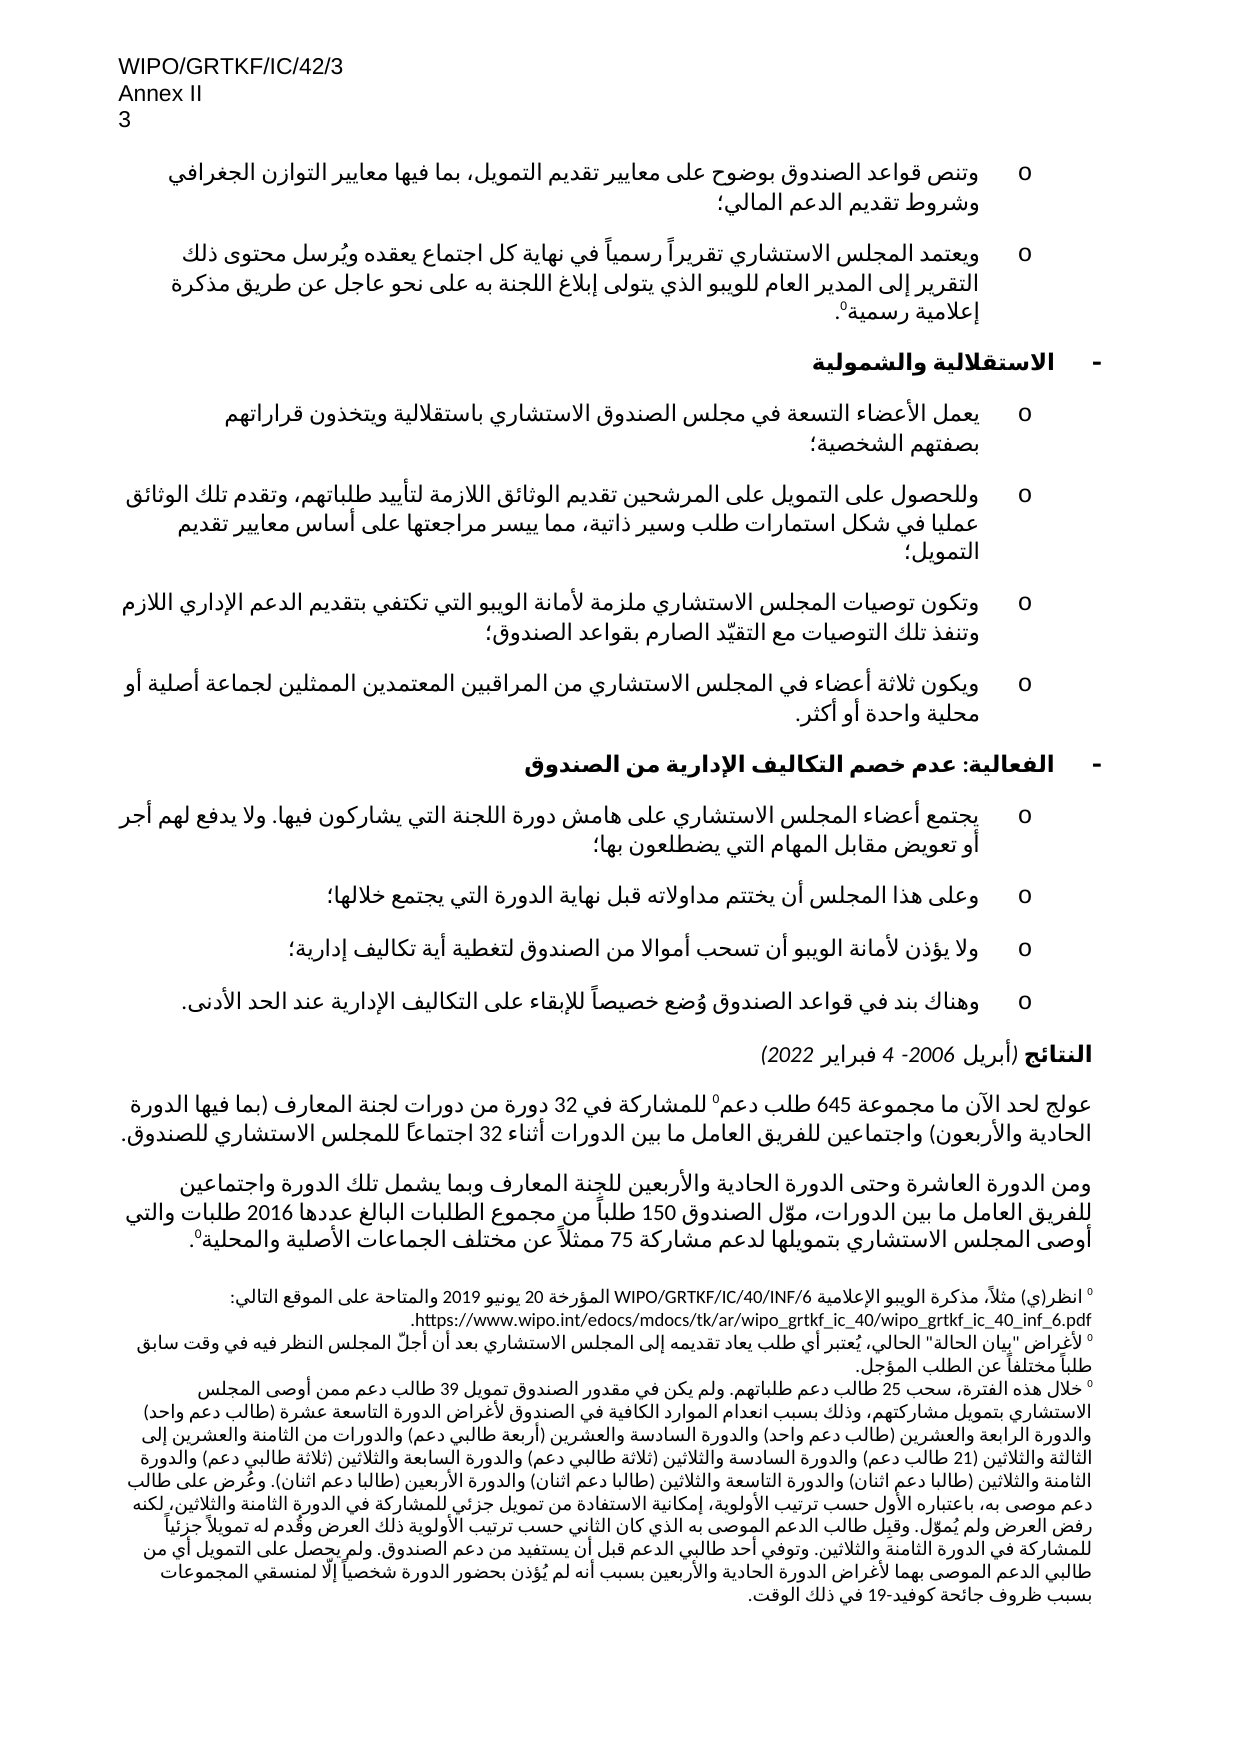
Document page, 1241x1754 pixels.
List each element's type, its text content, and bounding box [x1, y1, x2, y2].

list ولا يؤذن لأمانة الويبو أن تسحب أموالا من الصندوق لتغطية أية تكاليف إدارية؛ [118, 934, 1017, 964]
list ويكون ثلاثة أعضاء في المجلس الاستشاري من المراقبين المعتمدين الممثلين لجماعة أصلية أو محلية واحدة أو أكثر. [118, 669, 1017, 727]
text ومن الدورة العاشرة وحتى الدورة الحادية والأربعين للجنة المعارف وبما يشمل تلك الدورة واجتماعين للفريق العامل ما بين الدورات، موّل الصندوق 150 طلباً من مجموع الطلبات البالغ عددها 2016 طلبات والتي أوصى المجلس الاستشاري بتمويلها لدعم مشاركة 75 ممثلاً عن مختلف الجماعات الأصلية والمحلية. [118, 1169, 1092, 1254]
list وتكون توصيات المجلس الاستشاري ملزمة لأمانة الويبو التي تكتفي بتقديم الدعم الإداري اللازم وتنفذ تلك التوصيات مع التقيّد الصارم بقواعد الصندوق؛ [118, 588, 1017, 646]
list يجتمع أعضاء المجلس الاستشاري على هامش دورة اللجنة التي يشاركون فيها. ولا يدفع لهم أجر أو تعويض مقابل المهام التي يضطلعون بها؛ [118, 801, 1017, 859]
list الاستقلالية والشمولية [118, 348, 1092, 376]
text عولج لحد الآن ما مجموعة 645 طلب دعم للمشاركة في 32 دورة من دورات لجنة المعارف (بما فيها الدورة الحادية والأربعون) واجتماعين للفريق العامل ما بين الدورات أثناء 32 اجتماعاً للمجلس الاستشاري للصندوق. [118, 1091, 1092, 1147]
list الفعالية: عدم خصم التكاليف الإدارية من الصندوق [118, 750, 1092, 778]
list وللحصول على التمويل على المرشحين تقديم الوثائق اللازمة لتأييد طلباتهم، وتقدم تلك الوثائق عمليا في شكل استمارات طلب وسير ذاتية، مما ييسر مراجعتها على أساس معايير تقديم التمويل؛ [118, 480, 1017, 566]
list وهناك بند في قواعد الصندوق وُضع خصيصاً للإبقاء على التكاليف الإدارية عند الحد الأدنى. [118, 987, 1017, 1017]
list ويعتمد المجلس الاستشاري تقريراً رسمياً في نهاية كل اجتماع يعقده ويُرسل محتوى ذلك التقرير إلى المدير العام للويبو الذي يتولى إبلاغ اللجنة به على نحو عاجل عن طريق مذكرة إعلامية رسمية. [118, 239, 1017, 325]
list يعمل الأعضاء التسعة في مجلس الصندوق الاستشاري باستقلالية ويتخذون قراراتهم بصفتهم الشخصية؛ [118, 399, 1017, 457]
list وتنص قواعد الصندوق بوضوح على معايير تقديم التمويل، بما فيها معايير التوازن الجغرافي وشروط تقديم الدعم المالي؛ [118, 158, 1017, 216]
text النتائج (أبريل 2006- 4 فبراير 2022) [118, 1040, 1092, 1068]
list وعلى هذا المجلس أن يختتم مداولاته قبل نهاية الدورة التي يجتمع خلالها؛ [118, 882, 1017, 911]
